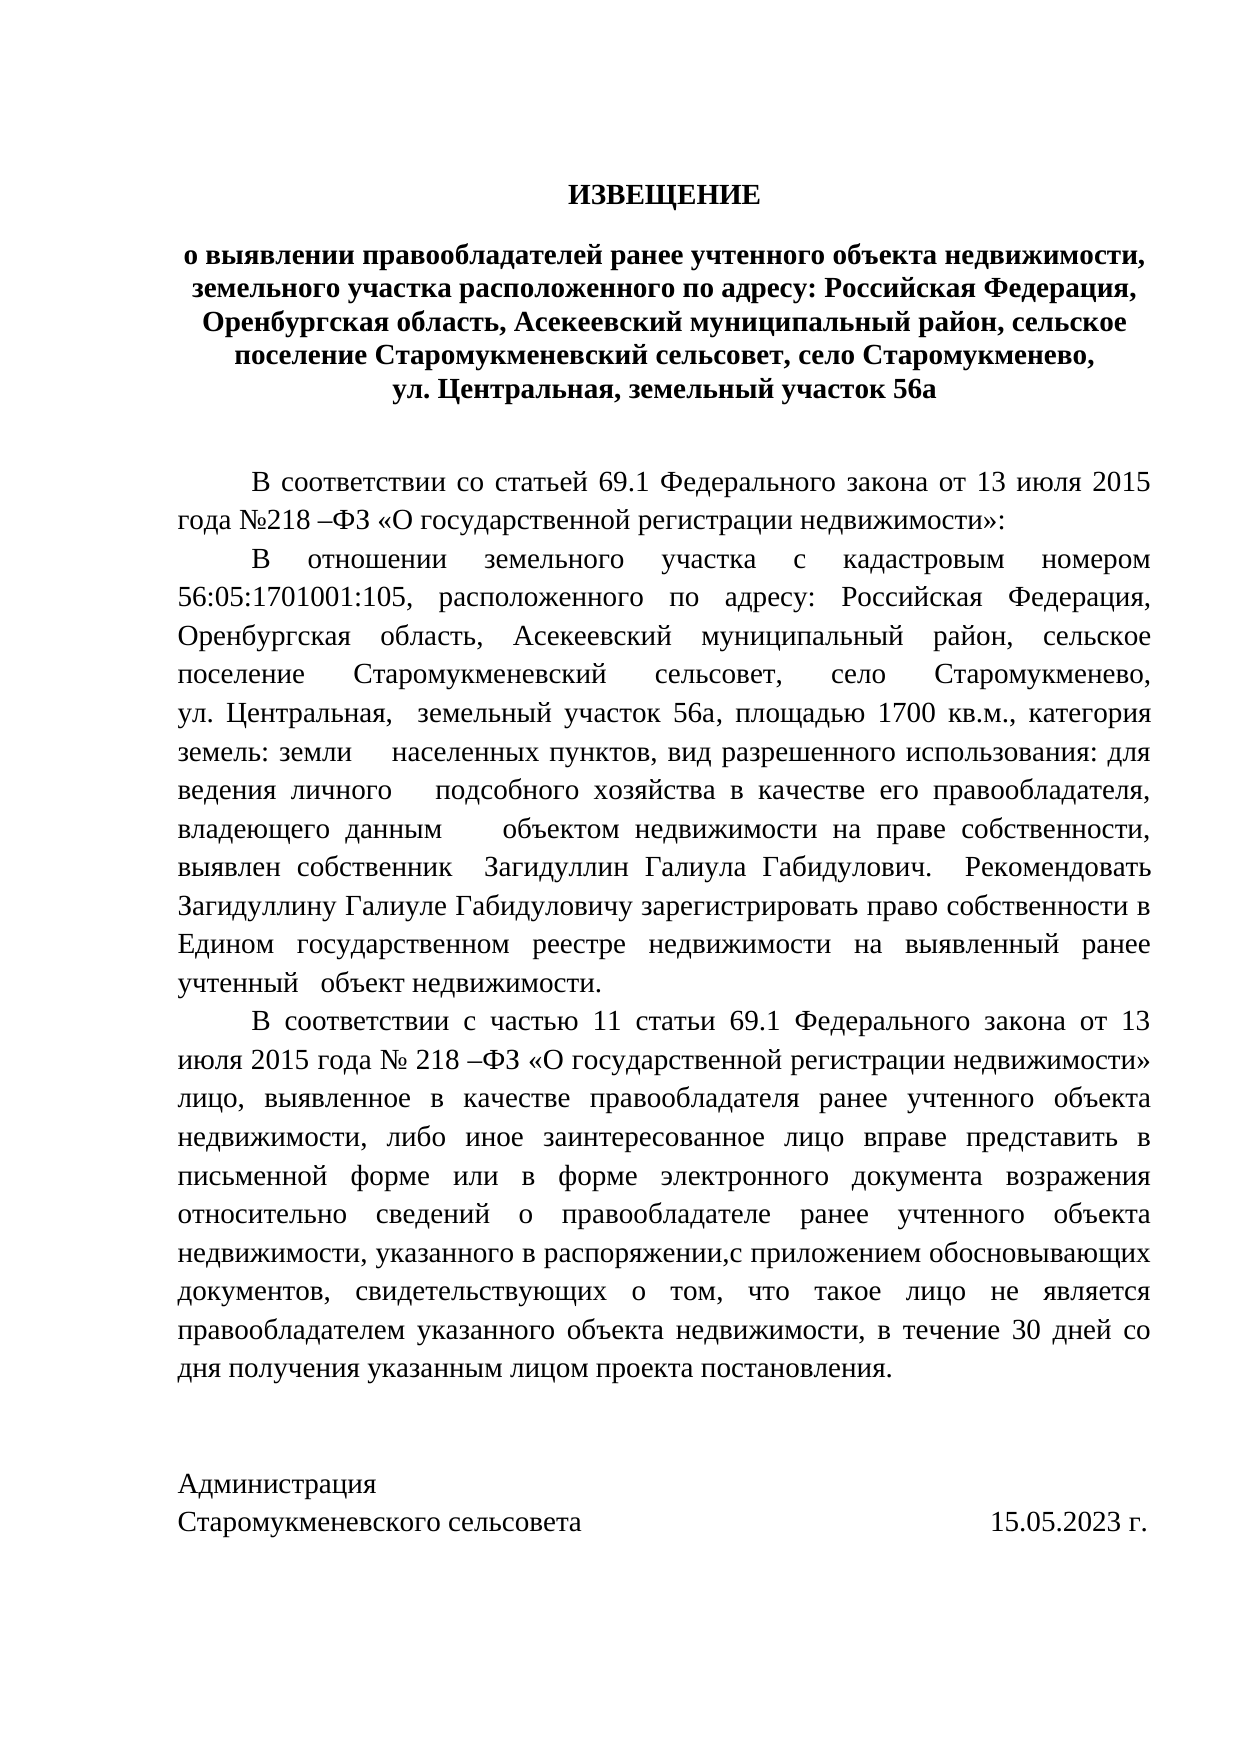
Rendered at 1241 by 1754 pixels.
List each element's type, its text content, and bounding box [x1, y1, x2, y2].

text В соответствии с частью 11 статьи 69.1 Федерального закона от 13 июля 2015 года № 218 –ФЗ «О государственной регистрации недвижимости» лицо, выявленное в качестве правообладателя ранее учтенного объекта недвижимости, либо иное заинтересованное лицо вправе представить в письменной форме или в форме электронного документа возражения относительно сведений о правообладателе ранее учтенного объекта недвижимости, указанного в распоряжении,с приложением обосновывающих документов, свидетельствующих о том, что такое лицо не является правообладателем указанного объекта недвижимости, в течение 30 дней со дня получения указанным лицом проекта постановления. [177, 1003, 1152, 1384]
text Администрация [177, 1466, 1152, 1499]
text В отношении земельного участка с кадастровым номером 56:05:1701001:105, расположенного по адресу: Российская Федерация, Оренбургская область, Асекеевский муниципальный район, сельское поселение Старомукменевский сельсовет, село Старомукменево, ул. Центральная, земельный участок 56а, площадью 1700 кв.м., категория земель: земли населенных пунктов, вид разрешенного использования: для ведения личного подсобного хозяйства в качестве его правообладателя, владеющего данным объектом недвижимости на праве собственности, выявлен собственник Загидуллин Галиула Габидулович. Рекомендовать Загидуллину Галиуле Габидуловичу зарегистрировать право собственности в Едином государственном реестре недвижимости на выявленный ранее учтенный объект недвижимости. [177, 541, 1152, 998]
text Старомукменевского сельсовета 15.05.2023 г. [177, 1504, 1152, 1538]
text В соответствии со статьей 69.1 Федерального закона от 13 июля 2015 года №218 –ФЗ «О государственной регистрации недвижимости»: [177, 464, 1152, 536]
text ИЗВЕЩЕНИЕ [177, 177, 1152, 211]
text о выявлении правообладателей ранее учтенного объекта недвижимости, земельного участка расположенного по адресу: Российская Федерация, Оренбургская область, Асекеевский муниципальный район, сельское поселение Старомукменевский сельсовет, село Старомукменево, ул. Центральная, земельный участок 56а [177, 237, 1152, 404]
